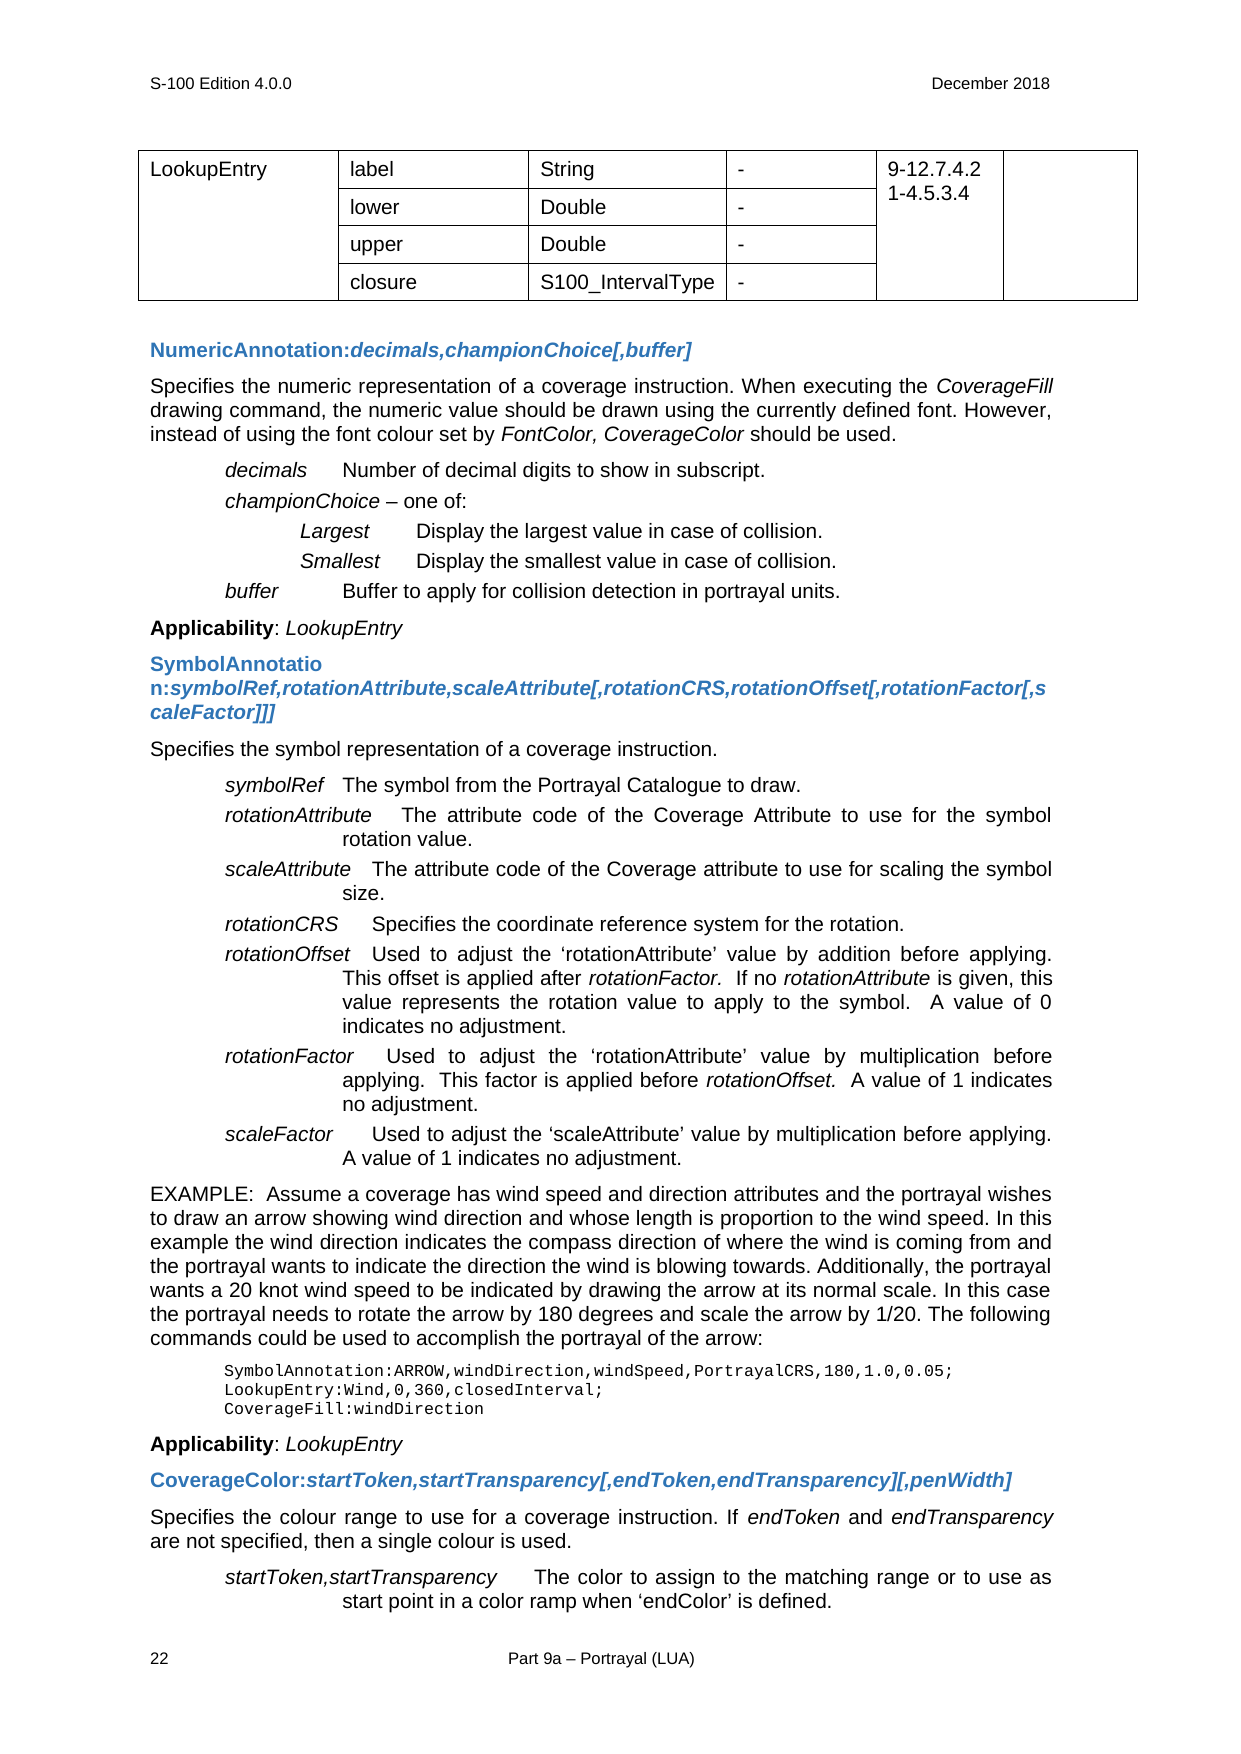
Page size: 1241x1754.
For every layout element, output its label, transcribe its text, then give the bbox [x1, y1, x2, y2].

table_cell - [727, 189, 876, 225]
table_cell label [339, 151, 528, 187]
table_cell S100_IntervalType [529, 264, 726, 300]
table_cell upper [339, 226, 528, 262]
subtitle CoverageColor:startToken,startTransparency[,endToken,endTransparency][,penWidth] [150, 1468, 1053, 1492]
table_cell 9-12.7.4.2 1-4.5.3.4 [877, 151, 1003, 300]
text EXAMPLE: Assume a coverage has wind speed and direction attributes and the portrayal wishes to draw an arrow showing wind direction and whose length is proportion to the wind speed. In this example the wind direction indicates the compass direction of where the wind is coming from and the portrayal wants to indicate the direction the wind is blowing towards. Additionally, the portrayal wants a 20 knot wind speed to be indicated by drawing the arrow at its normal scale. In this case the portrayal needs to rotate the arrow by 180 degrees and scale the arrow by 1/20. The following commands could be used to accomplish the portrayal of the arrow: [150, 1182, 1053, 1350]
text Applicability: LookupEntry [150, 1432, 1053, 1456]
text rotationFactor Used to adjust the ‘rotationAttribute’ value by multiplication before applying. This factor is applied before rotationOffset. A value of 1 indicates no adjustment. [225, 1044, 1053, 1116]
table_cell - [727, 264, 876, 300]
text Specifies the symbol representation of a coverage instruction. [150, 736, 1053, 760]
table_cell Double [529, 189, 726, 225]
text rotationOffset Used to adjust the ‘rotationAttribute’ value by addition before applying. This offset is applied after rotationFactor. If no rotationAttribute is given, this value represents the rotation value to apply to the symbol. A value of 0 indicates no adjustment. [225, 942, 1053, 1037]
text championChoice – one of: [225, 488, 1053, 512]
table_cell [1004, 151, 1137, 300]
text rotationAttribute The attribute code of the Coverage Attribute to use for the symbol rotation value. [225, 803, 1053, 851]
text Largest Display the largest value in case of collision. [300, 519, 1053, 543]
text Applicability: LookupEntry [150, 616, 1053, 639]
text startToken,startTransparency The color to assign to the matching range or to use as start point in a color ramp when ‘endColor’ is defined. [225, 1565, 1053, 1613]
text rotationCRS Specifies the coordinate reference system for the rotation. [225, 911, 1053, 935]
subtitle SymbolAnnotation:symbolRef,rotationAttribute,scaleAttribute[,rotationCRS,rotationOffset[,rotationFactor[,scaleFactor]]] [150, 652, 1053, 724]
table_cell - [727, 151, 876, 187]
text scaleFactor Used to adjust the ‘scaleAttribute’ value by multiplication before applying. A value of 1 indicates no adjustment. [225, 1122, 1053, 1170]
table_cell LookupEntry [139, 151, 338, 300]
table_cell Double [529, 226, 726, 262]
subtitle NumericAnnotation:decimals,championChoice[,buffer] [150, 337, 1053, 361]
text scaleAttribute The attribute code of the Coverage attribute to use for scaling the symbol size. [225, 857, 1053, 905]
text buffer Buffer to apply for collision detection in portrayal units. [225, 579, 1053, 603]
text SymbolAnnotation:ARROW,windDirection,windSpeed,PortrayalCRS,180,1.0,0.05; LookupEntry:Wind,0,360,closedInterval; CoverageFill:windDirection [224, 1362, 1053, 1419]
table_cell lower [339, 189, 528, 225]
text symbolRef The symbol from the Portrayal Catalogue to draw. [225, 773, 1053, 797]
text decimals Number of decimal digits to show in subscript. [225, 458, 1053, 482]
table_cell String [529, 151, 726, 187]
text Smallest Display the smallest value in case of collision. [300, 549, 1053, 573]
table_cell - [727, 226, 876, 262]
text Specifies the numeric representation of a coverage instruction. When executing the CoverageFill drawing command, the numeric value should be drawn using the currently defined font. However, instead of using the font colour set by FontColor, CoverageColor should be used. [150, 374, 1053, 446]
text Specifies the colour range to use for a coverage instruction. If endToken and endTransparency are not specified, then a single colour is used. [150, 1504, 1053, 1552]
table_cell closure [339, 264, 528, 300]
